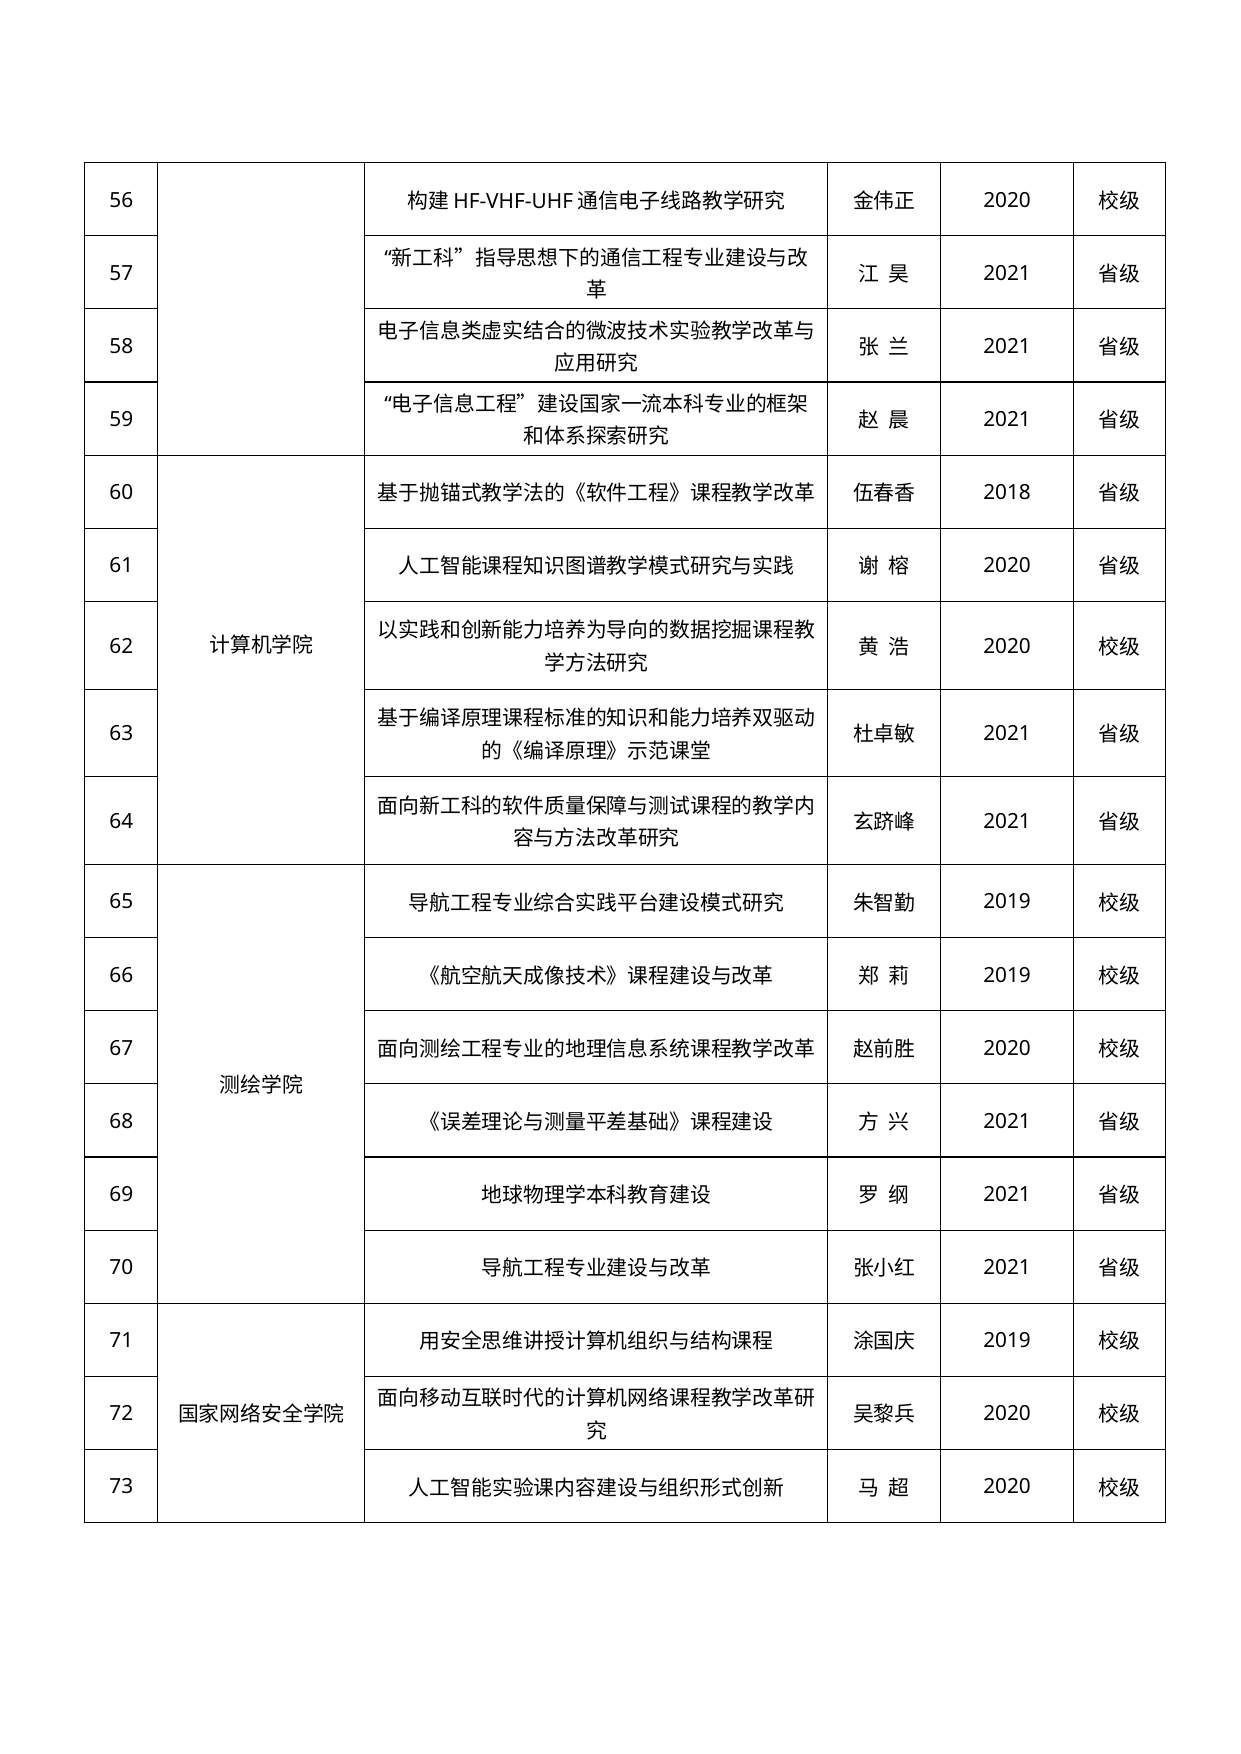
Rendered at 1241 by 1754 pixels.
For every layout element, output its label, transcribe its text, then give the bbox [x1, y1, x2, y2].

table_cell 66 [85, 938, 157, 1010]
table_cell 校级 [1074, 938, 1165, 1010]
table_cell 江 昊 [828, 236, 940, 308]
table_cell 测绘学院 [158, 865, 364, 1303]
table_cell 62 [85, 602, 157, 688]
table_cell 张小红 [828, 1231, 940, 1303]
table_cell 谢 榕 [828, 529, 940, 601]
table_cell 2018 [941, 456, 1073, 528]
table_cell 2021 [941, 383, 1073, 454]
table_cell 吴黎兵 [828, 1377, 940, 1449]
table_cell 地球物理学本科教育建设 [365, 1158, 827, 1229]
table_cell 面向新工科的软件质量保障与测试课程的教学内容与方法改革研究 [365, 777, 827, 864]
table_cell “新工科”指导思想下的通信工程专业建设与改革 [365, 236, 827, 308]
table_cell 《误差理论与测量平差基础》课程建设 [365, 1084, 827, 1156]
table_cell 2021 [941, 1084, 1073, 1156]
table_cell 计算机学院 [158, 456, 364, 864]
table_cell 省级 [1074, 383, 1165, 454]
table_cell 玄跻峰 [828, 777, 940, 864]
table_cell 导航工程专业建设与改革 [365, 1231, 827, 1303]
table_cell 赵前胜 [828, 1011, 940, 1083]
table_cell 2021 [941, 1231, 1073, 1303]
table_cell 省级 [1074, 690, 1165, 776]
table_cell 2020 [941, 1377, 1073, 1449]
table_cell 校级 [1074, 163, 1165, 235]
table_cell 构建HF-VHF-UHF通信电子线路教学研究 [365, 163, 827, 235]
table_cell 省级 [1074, 1084, 1165, 1156]
table_cell 2019 [941, 938, 1073, 1010]
table_cell 64 [85, 777, 157, 864]
table_cell 校级 [1074, 1304, 1165, 1376]
table_cell 2019 [941, 865, 1073, 937]
table_cell 人工智能实验课内容建设与组织形式创新 [365, 1450, 827, 1522]
table_cell 72 [85, 1377, 157, 1449]
table_cell 2020 [941, 1450, 1073, 1522]
table_cell 60 [85, 456, 157, 528]
table_cell 2021 [941, 1158, 1073, 1229]
table_cell 69 [85, 1158, 157, 1229]
table_cell 省级 [1074, 456, 1165, 528]
table_cell 2020 [941, 163, 1073, 235]
table_cell 赵 晨 [828, 383, 940, 454]
table_cell 罗 纲 [828, 1158, 940, 1229]
table_cell 63 [85, 690, 157, 776]
table_cell 2020 [941, 1011, 1073, 1083]
table_cell 人工智能课程知识图谱教学模式研究与实践 [365, 529, 827, 601]
table_cell 方 兴 [828, 1084, 940, 1156]
table_cell 校级 [1074, 1011, 1165, 1083]
table_cell 70 [85, 1231, 157, 1303]
table_cell 省级 [1074, 236, 1165, 308]
table_cell 郑 莉 [828, 938, 940, 1010]
table_cell 校级 [1074, 602, 1165, 688]
table_cell 张 兰 [828, 309, 940, 381]
table_cell 电子信息类虚实结合的微波技术实验教学改革与应用研究 [365, 309, 827, 381]
table_cell 71 [85, 1304, 157, 1376]
table_cell 2021 [941, 309, 1073, 381]
table_cell 省级 [1074, 1158, 1165, 1229]
table_cell 2020 [941, 602, 1073, 688]
table_cell 59 [85, 383, 157, 454]
table_cell 以实践和创新能力培养为导向的数据挖掘课程教学方法研究 [365, 602, 827, 688]
table_cell 68 [85, 1084, 157, 1156]
table_cell 面向移动互联时代的计算机网络课程教学改革研究 [365, 1377, 827, 1449]
table_cell 58 [85, 309, 157, 381]
table_cell 用安全思维讲授计算机组织与结构课程 [365, 1304, 827, 1376]
table_cell 金伟正 [828, 163, 940, 235]
table_cell 杜卓敏 [828, 690, 940, 776]
table_cell 涂国庆 [828, 1304, 940, 1376]
table_cell 校级 [1074, 1450, 1165, 1522]
table_cell 校级 [1074, 1377, 1165, 1449]
table_cell 2021 [941, 236, 1073, 308]
table_cell 朱智勤 [828, 865, 940, 937]
table_cell 省级 [1074, 309, 1165, 381]
table_cell “电子信息工程”建设国家一流本科专业的框架和体系探索研究 [365, 383, 827, 454]
table_cell 省级 [1074, 529, 1165, 601]
table_cell 56 [85, 163, 157, 235]
table_cell 基于抛锚式教学法的《软件工程》课程教学改革 [365, 456, 827, 528]
table_cell 73 [85, 1450, 157, 1522]
table_cell 61 [85, 529, 157, 601]
table_cell 马 超 [828, 1450, 940, 1522]
table_cell 校级 [1074, 865, 1165, 937]
table_cell 2020 [941, 529, 1073, 601]
table_cell 67 [85, 1011, 157, 1083]
table_cell 基于编译原理课程标准的知识和能力培养双驱动的《编译原理》示范课堂 [365, 690, 827, 776]
table_cell 《航空航天成像技术》课程建设与改革 [365, 938, 827, 1010]
table_cell 2021 [941, 690, 1073, 776]
table_cell 黄 浩 [828, 602, 940, 688]
table_cell 65 [85, 865, 157, 937]
table_cell 57 [85, 236, 157, 308]
table_cell 省级 [1074, 1231, 1165, 1303]
table_cell 省级 [1074, 777, 1165, 864]
table_cell 国家网络安全学院 [158, 1304, 364, 1522]
table_cell 导航工程专业综合实践平台建设模式研究 [365, 865, 827, 937]
table_cell 2019 [941, 1304, 1073, 1376]
table_cell 2021 [941, 777, 1073, 864]
table_cell 伍春香 [828, 456, 940, 528]
table_cell 面向测绘工程专业的地理信息系统课程教学改革 [365, 1011, 827, 1083]
